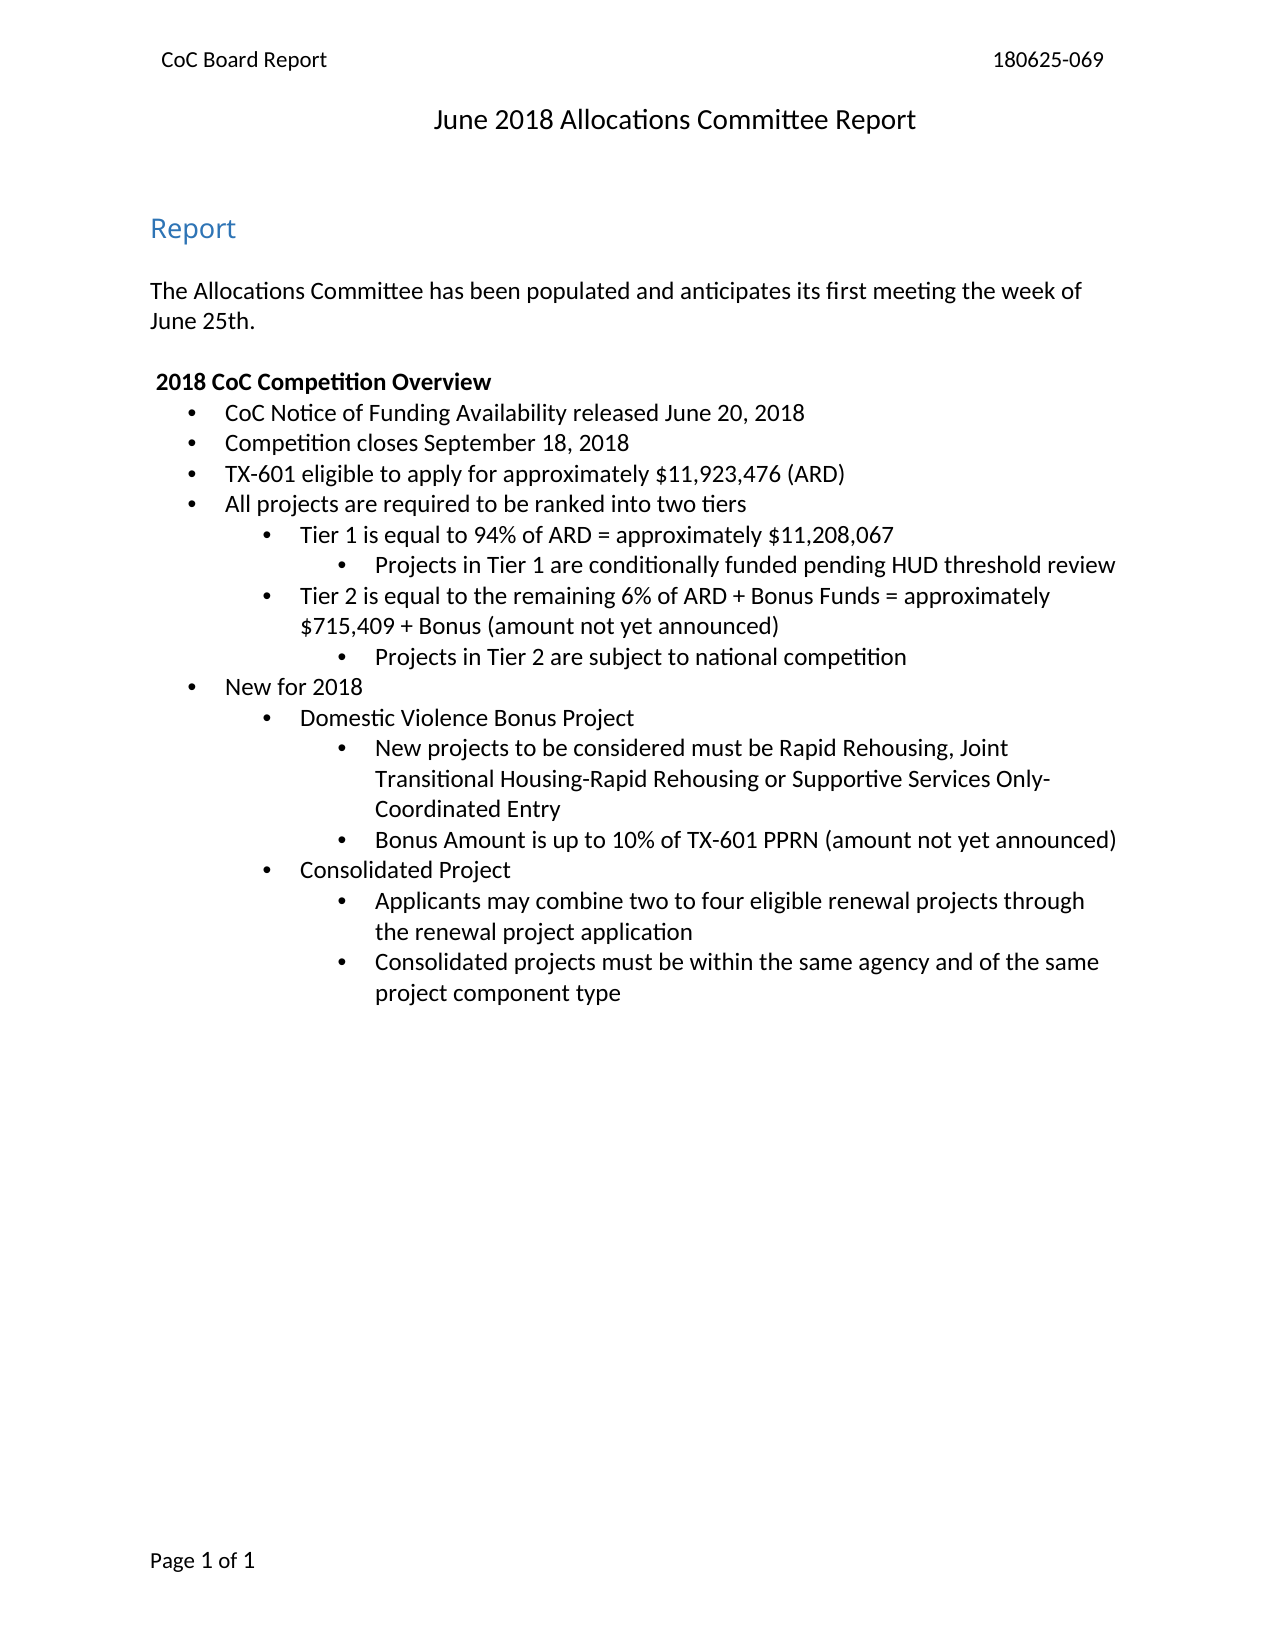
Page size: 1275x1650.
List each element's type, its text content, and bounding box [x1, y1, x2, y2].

list Tier 2 is equal to the remaining 6% of ARD + Bonus Funds = approximately $715,409 + Bonus (amount not yet announced) [262, 580, 1125, 641]
list All projects are required to be ranked into two tiers [187, 488, 1125, 519]
list CoC Notice of Funding Availability released June 20, 2018 [187, 397, 1125, 427]
list Domestic Violence Bonus Project [262, 702, 1125, 733]
text The Allocations Committee has been populated and anticipates its first meeting the week of June 25th. [150, 275, 1125, 336]
list Projects in Tier 1 are conditionally funded pending HUD threshold review [337, 549, 1125, 580]
list Projects in Tier 2 are subject to national competition [337, 641, 1125, 672]
list Applicants may combine two to four eligible renewal projects through the renewal project application [337, 885, 1125, 946]
list Tier 1 is equal to 94% of ARD = approximately $11,208,067 [262, 519, 1125, 549]
list Consolidated projects must be within the same agency and of the same project component type [337, 946, 1125, 1007]
list Bonus Amount is up to 10% of TX-601 PPRN (amount not yet announced) [337, 824, 1125, 855]
list TX-601 eligible to apply for approximately $11,923,476 (ARD) [187, 458, 1125, 488]
list New projects to be considered must be Rapid Rehousing, Joint Transitional Housing-Rapid Rehousing or Supportive Services Only-Coordinated Entry [337, 733, 1125, 824]
subtitle Report [150, 210, 1125, 247]
list Consolidated Project [262, 855, 1125, 885]
list Competition closes September 18, 2018 [187, 427, 1125, 458]
text 2018 CoC Competition Overview [150, 366, 1125, 397]
list New for 2018 [187, 672, 1125, 702]
